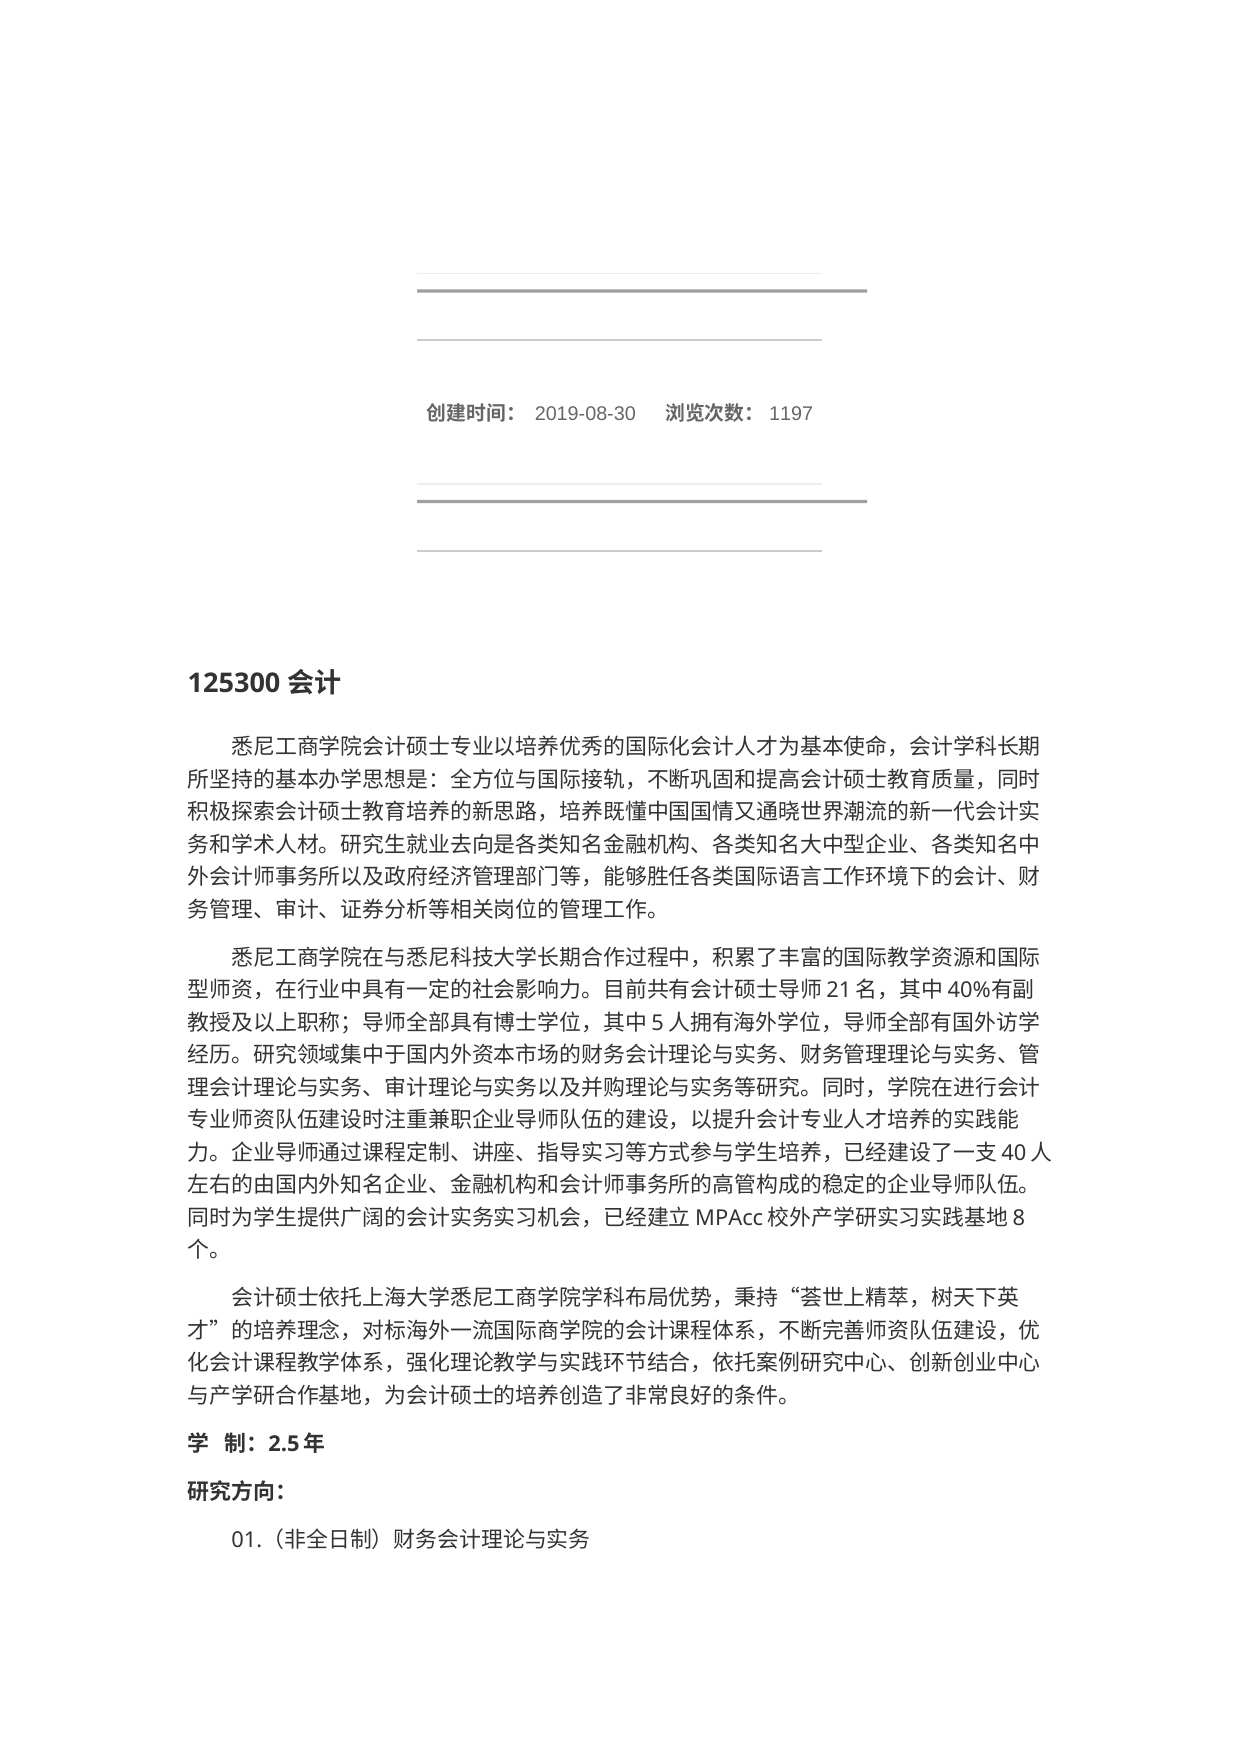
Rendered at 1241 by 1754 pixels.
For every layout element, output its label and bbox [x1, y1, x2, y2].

table_header [188, 648, 1053, 1554]
table_header [188, 162, 1053, 616]
